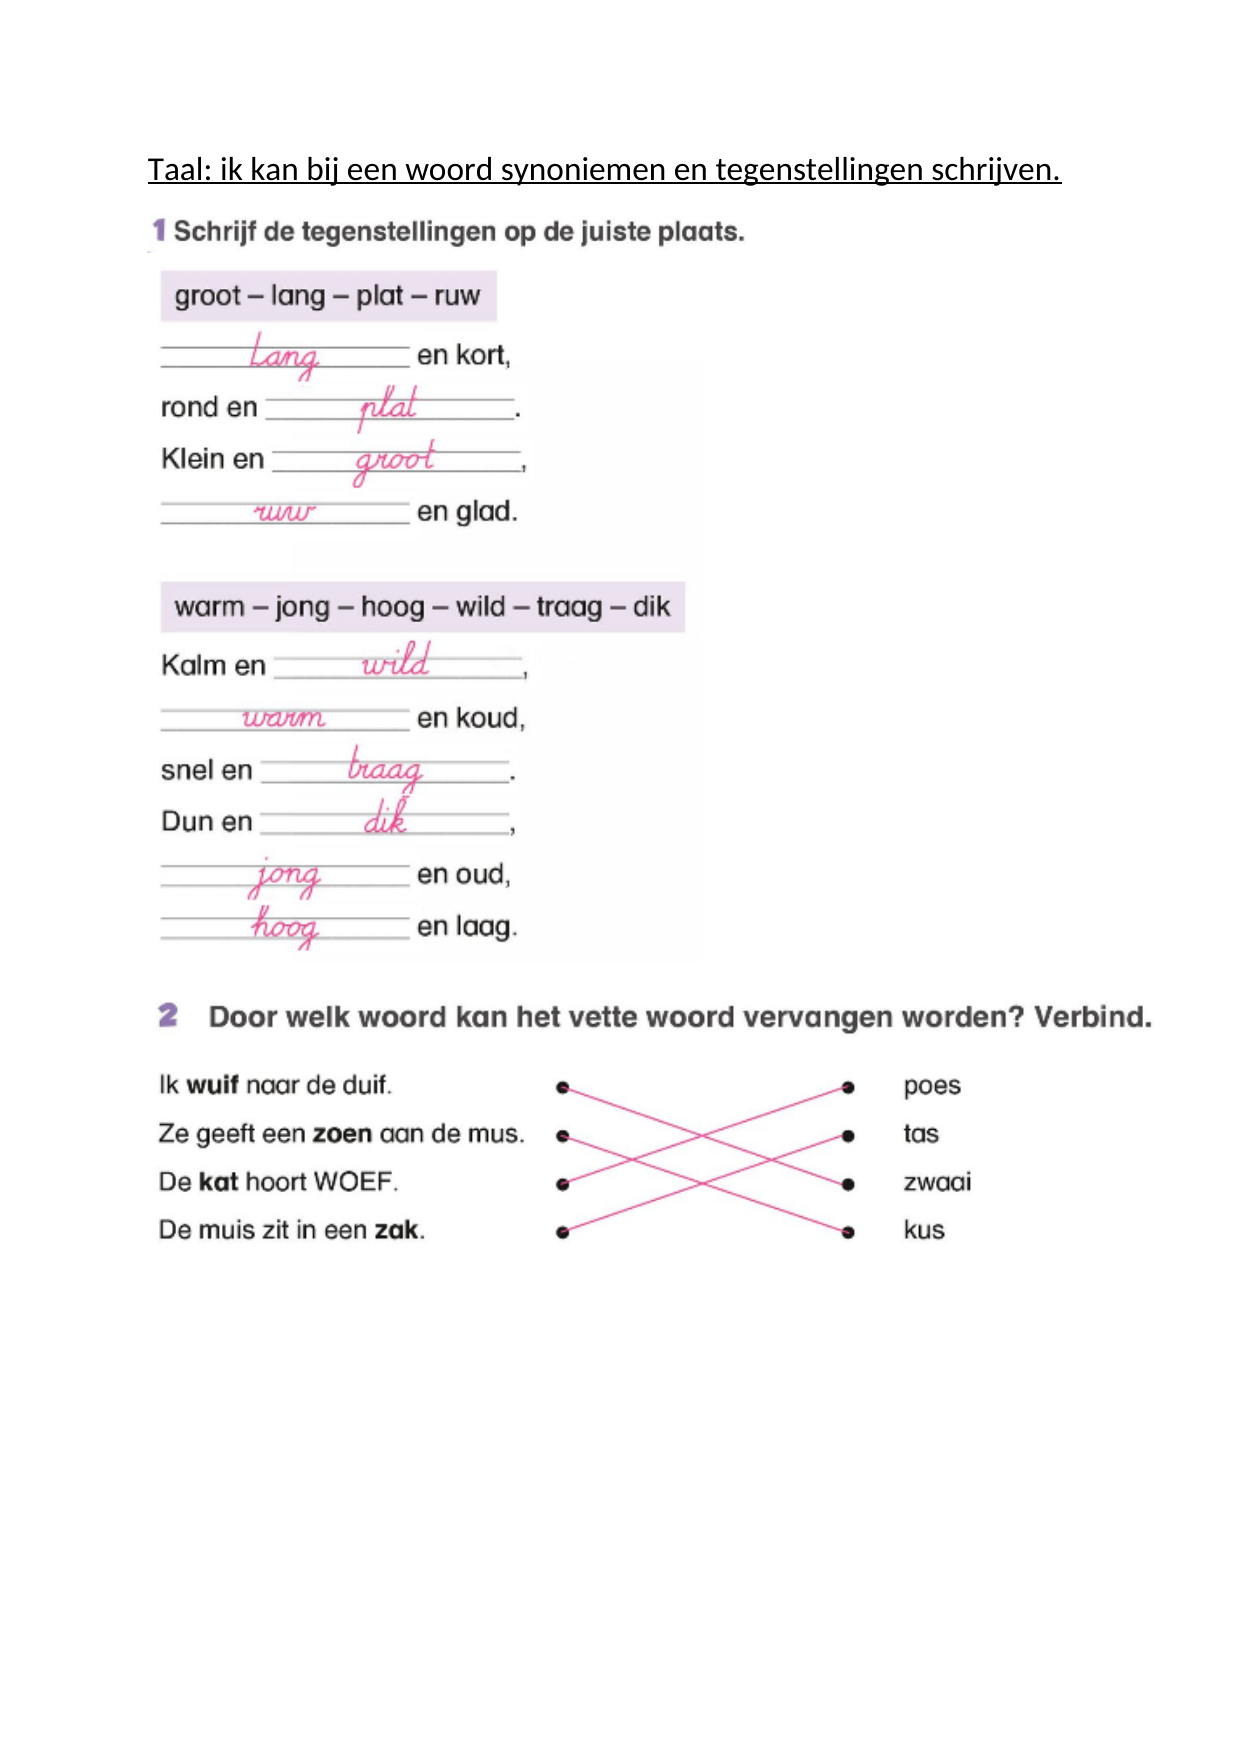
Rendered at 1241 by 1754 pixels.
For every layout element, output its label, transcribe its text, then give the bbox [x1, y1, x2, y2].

picture [147, 995, 1172, 1263]
picture [147, 255, 703, 963]
picture [147, 207, 750, 253]
text Taal: ik kan bij een woord synoniemen en tegenstellingen schrijven. [148, 148, 1093, 188]
